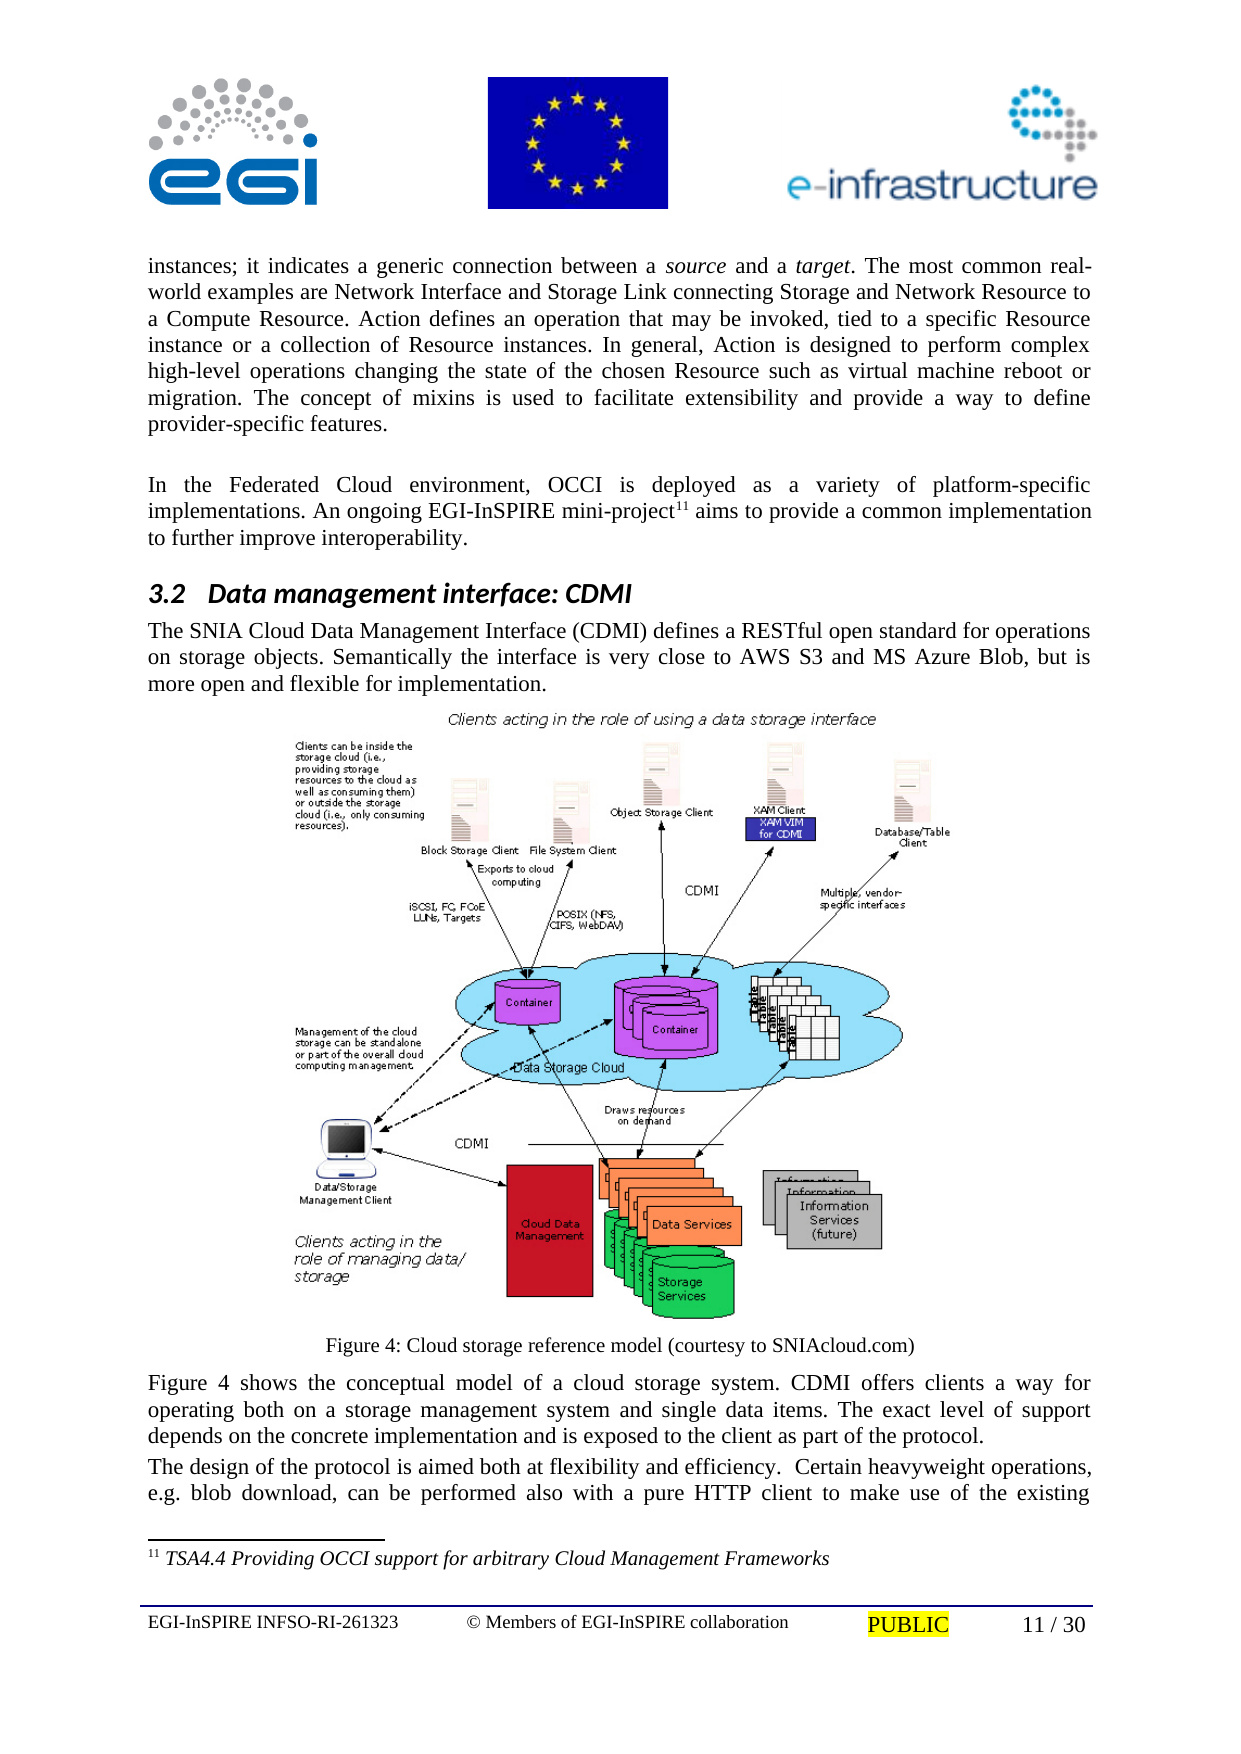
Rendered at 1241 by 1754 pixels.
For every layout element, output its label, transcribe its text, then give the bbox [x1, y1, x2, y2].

picture [147, 77, 319, 207]
picture [286, 700, 955, 1321]
subtitle Data management interface: CDMI [148, 575, 1092, 611]
text Figure 4 shows the conceptual model of a cloud storage system. CDMI offers clients a way for operating both on a storage management system and single data items. The exact level of support depends on the concrete implementation and is exposed to the client as part of the protocol. [148, 1369, 1092, 1448]
picture [780, 77, 1106, 209]
picture [487, 77, 669, 209]
text In the Federated Cloud environment, OCCI is deployed as a variety of platform-specific implementations. An ongoing EGI-InSPIRE mini-project aims to provide a common implementation to further improve interoperability. [148, 471, 1092, 550]
text The SNIA Cloud Data Management Interface (CDMI) defines a RESTful open standard for operations on storage objects. Semantically the interface is very close to AWS S3 and MS Azure Blob, but is more open and flexible for implementation. [148, 617, 1092, 696]
